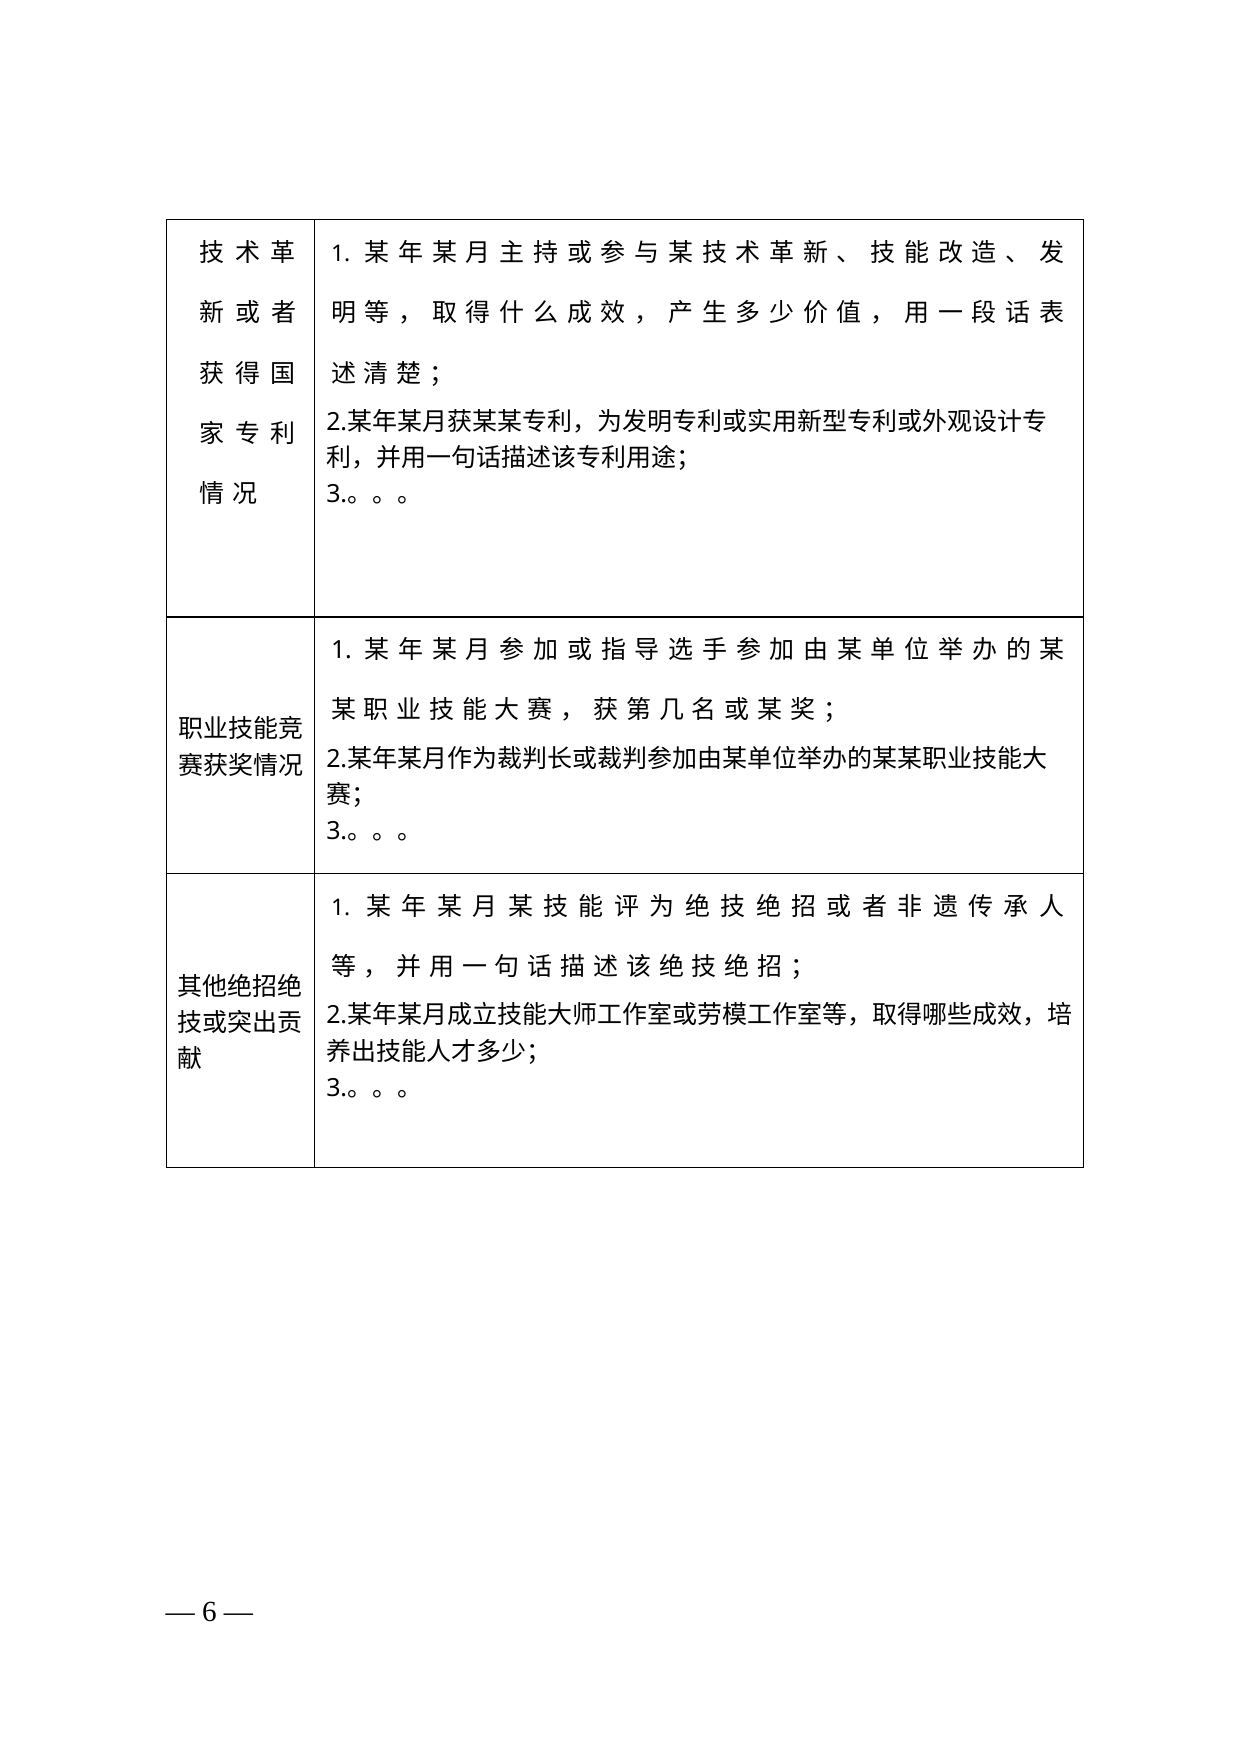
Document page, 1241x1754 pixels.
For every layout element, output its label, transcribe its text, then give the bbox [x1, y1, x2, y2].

table_cell 职业技能竞赛获奖情况 [167, 618, 314, 873]
table_cell 1.某年某月某技能评为绝技绝招或者非遗传承人等，并用一句话描述该绝技绝招； 2.某年某月成立技能大师工作室或劳模工作室等，取得哪些成效，培养出技能人才多少； 3.。。。 [315, 874, 1083, 1167]
table_cell 技术革新或者获得国家专利情况 [167, 220, 314, 616]
table_cell 1.某年某月参加或指导选手参加由某单位举办的某某职业技能大赛，获第几名或某奖； 2.某年某月作为裁判长或裁判参加由某单位举办的某某职业技能大赛； 3.。。。 [315, 618, 1083, 873]
table_cell 其他绝招绝技或突出贡献 [167, 874, 314, 1167]
table_cell 1.某年某月主持或参与某技术革新、技能改造、发明等，取得什么成效，产生多少价值，用一段话表述清楚； 2.某年某月获某某专利，为发明专利或实用新型专利或外观设计专利，并用一句话描述该专利用途； 3.。。。 [315, 220, 1083, 616]
